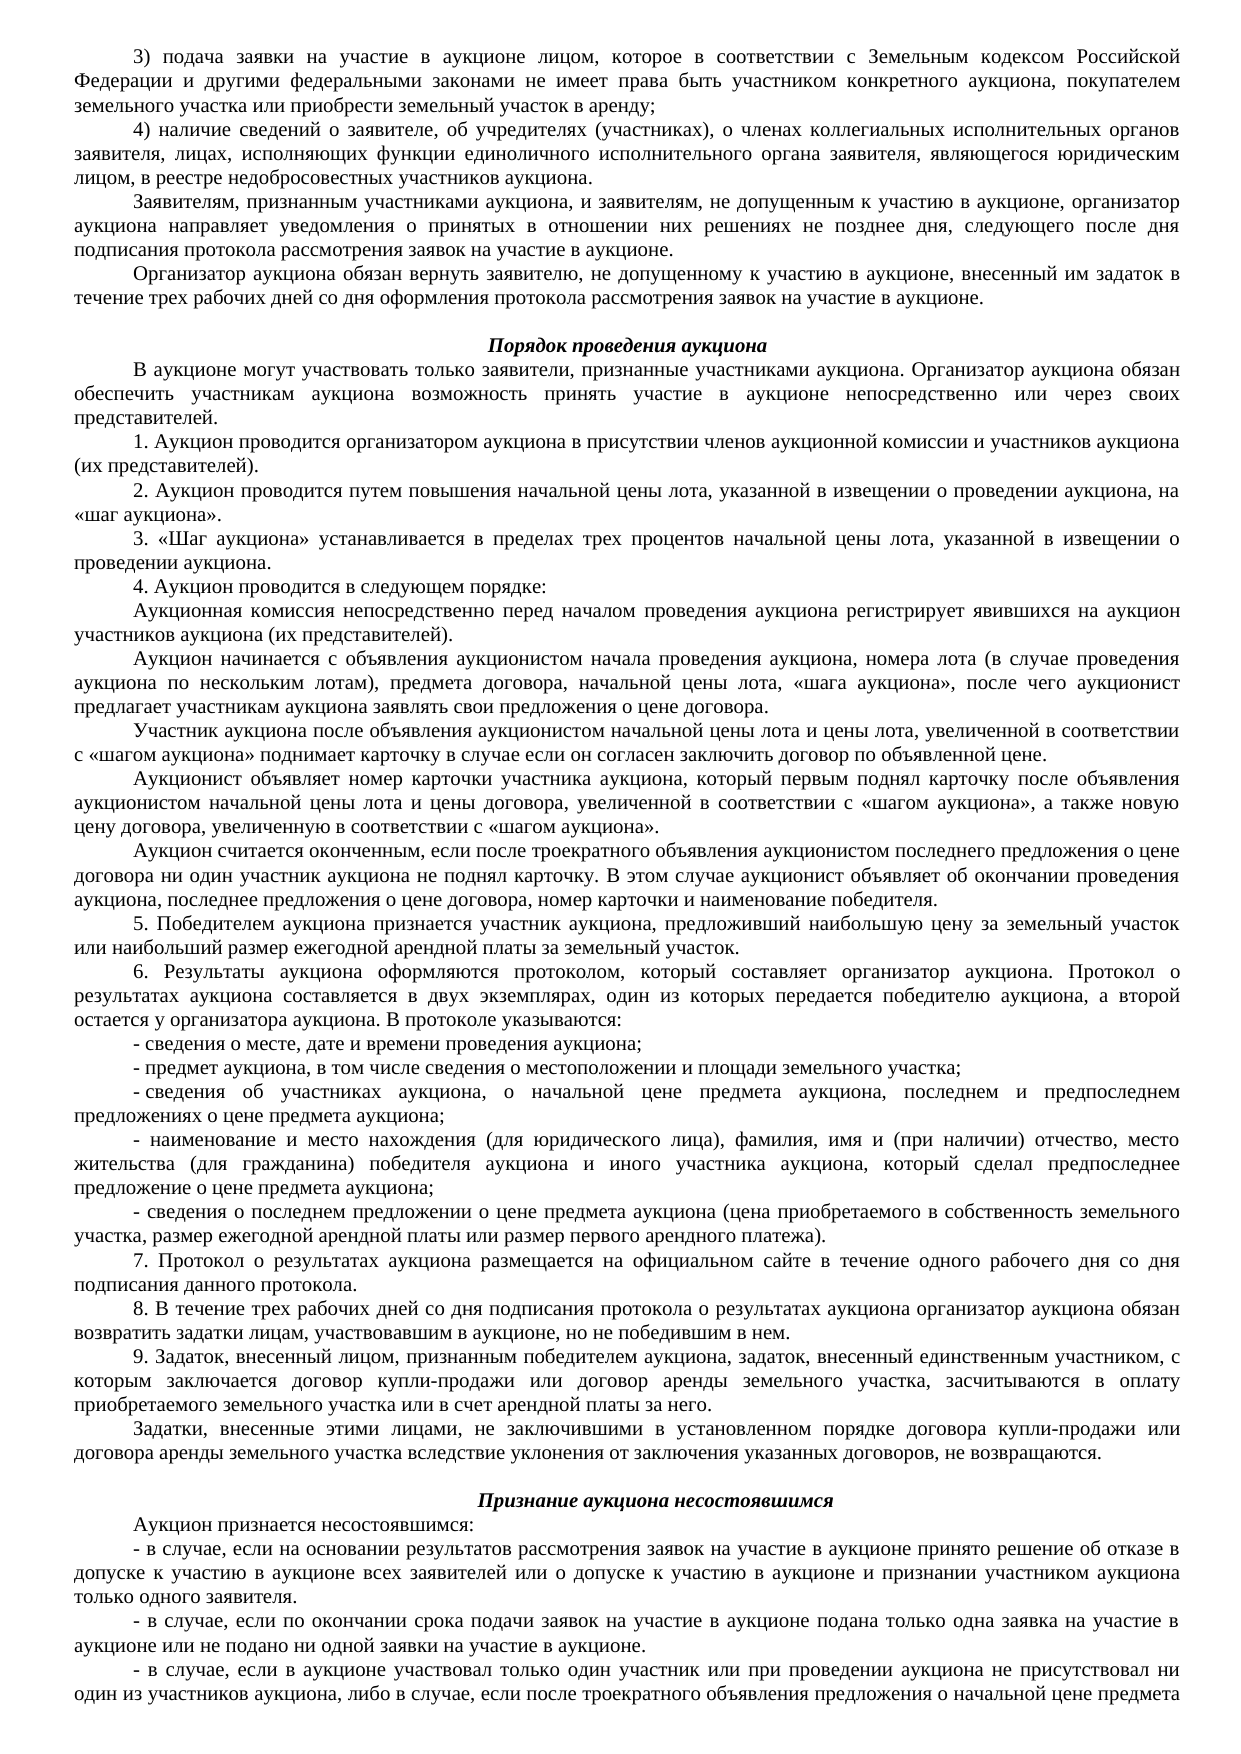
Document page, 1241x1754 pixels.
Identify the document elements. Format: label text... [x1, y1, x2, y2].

text Аукцион считается оконченным, если после троекратного объявления аукционистом последнего предложения о цене договора ни один участник аукциона не поднял карточку. В этом случае аукционист объявляет об окончании проведения аукциона, последнее предложения о цене договора, номер карточки и наименование победителя. [74, 838, 1181, 911]
text Порядок проведения аукциона [74, 333, 1181, 357]
text 3. «Шаг аукциона» устанавливается в пределах трех процентов начальной цены лота, указанной в извещении о проведении аукциона. [74, 526, 1181, 574]
text Аукцион начинается с объявления аукционистом начала проведения аукциона, номера лота (в случае проведения аукциона по нескольким лотам), предмета договора, начальной цены лота, «шага аукциона», после чего аукционист предлагает участникам аукциона заявлять свои предложения о цене договора. [74, 646, 1181, 718]
text - наименование и место нахождения (для юридического лица), фамилия, имя и (при наличии) отчество, место жительства (для гражданина) победителя аукциона и иного участника аукциона, который сделал предпоследнее предложение о цене предмета аукциона; [74, 1127, 1181, 1199]
text - сведения о месте, дате и времени проведения аукциона; [74, 1031, 1181, 1055]
text Признание аукциона несостоявшимся [74, 1488, 1181, 1512]
text 1. Аукцион проводится организатором аукциона в присутствии членов аукционной комиссии и участников аукциона (их представителей). [74, 429, 1181, 477]
text 9. Задаток, внесенный лицом, признанным победителем аукциона, задаток, внесенный единственным участником, с которым заключается договор купли-продажи или договор аренды земельного участка, засчитываются в оплату приобретаемого земельного участка или в счет арендной платы за него. [74, 1344, 1181, 1416]
text Задатки, внесенные этими лицами, не заключившими в установленном порядке договора купли-продажи или договора аренды земельного участка вследствие уклонения от заключения указанных договоров, не возвращаются. [74, 1416, 1181, 1464]
text В аукционе могут участвовать только заявители, признанные участниками аукциона. Организатор аукциона обязан обеспечить участникам аукциона возможность принять участие в аукционе непосредственно или через своих представителей. [74, 357, 1181, 429]
text Заявителям, признанным участниками аукциона, и заявителям, не допущенным к участию в аукционе, организатор аукциона направляет уведомления о принятых в отношении них решениях не позднее дня, следующего после дня подписания протокола рассмотрения заявок на участие в аукционе. [74, 189, 1181, 261]
text 4) наличие сведений о заявителе, об учредителях (участниках), о членах коллегиальных исполнительных органов заявителя, лицах, исполняющих функции единоличного исполнительного органа заявителя, являющегося юридическим лицом, в реестре недобросовестных участников аукциона. [74, 117, 1181, 189]
text Аукционист объявляет номер карточки участника аукциона, который первым поднял карточку после объявления аукционистом начальной цены лота и цены договора, увеличенной в соответствии с «шагом аукциона», а также новую цену договора, увеличенную в соответствии с «шагом аукциона». [74, 766, 1181, 838]
text 2. Аукцион проводится путем повышения начальной цены лота, указанной в извещении о проведении аукциона, на «шаг аукциона». [74, 477, 1181, 526]
text - сведения о последнем предложении о цене предмета аукциона (цена приобретаемого в собственность земельного участка, размер ежегодной арендной платы или размер первого арендного платежа). [74, 1199, 1181, 1247]
text 8. В течение трех рабочих дней со дня подписания протокола о результатах аукциона организатор аукциона обязан возвратить задатки лицам, участвовавшим в аукционе, но не победившим в нем. [74, 1296, 1181, 1344]
text 4. Аукцион проводится в следующем порядке: [74, 574, 1181, 598]
text 7. Протокол о результатах аукциона размещается на официальном сайте в течение одного рабочего дня со дня подписания данного протокола. [74, 1247, 1181, 1296]
text 6. Результаты аукциона оформляются протоколом, который составляет организатор аукциона. Протокол о результатах аукциона составляется в двух экземплярах, один из которых передается победителю аукциона, а второй остается у организатора аукциона. В протоколе указываются: [74, 959, 1181, 1031]
text - сведения об участниках аукциона, о начальной цене предмета аукциона, последнем и предпоследнем предложениях о цене предмета аукциона; [74, 1079, 1181, 1127]
text 5. Победителем аукциона признается участник аукциона, предложивший наибольшую цену за земельный участок или наибольший размер ежегодной арендной платы за земельный участок. [74, 911, 1181, 959]
text Аукцион признается несостоявшимся: [74, 1512, 1181, 1536]
text - в случае, если по окончании срока подачи заявок на участие в аукционе подана только одна заявка на участие в аукционе или не подано ни одной заявки на участие в аукционе. [74, 1608, 1181, 1657]
text 3) подача заявки на участие в аукционе лицом, которое в соответствии с Земельным кодексом Российской Федерации и другими федеральными законами не имеет права быть участником конкретного аукциона, покупателем земельного участка или приобрести земельный участок в аренду; [74, 44, 1181, 117]
text - предмет аукциона, в том числе сведения о местоположении и площади земельного участка; [74, 1055, 1181, 1079]
text Аукционная комиссия непосредственно перед началом проведения аукциона регистрирует явившихся на аукцион участников аукциона (их представителей). [74, 598, 1181, 646]
text Участник аукциона после объявления аукционистом начальной цены лота и цены лота, увеличенной в соответствии с «шагом аукциона» поднимает карточку в случае если он согласен заключить договор по объявленной цене. [74, 718, 1181, 766]
text - в случае, если на основании результатов рассмотрения заявок на участие в аукционе принято решение об отказе в допуске к участию в аукционе всех заявителей или о допуске к участию в аукционе и признании участником аукциона только одного заявителя. [74, 1536, 1181, 1608]
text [74, 1657, 1181, 1705]
text Организатор аукциона обязан вернуть заявителю, не допущенному к участию в аукционе, внесенный им задаток в течение трех рабочих дней со дня оформления протокола рассмотрения заявок на участие в аукционе. [74, 261, 1181, 309]
